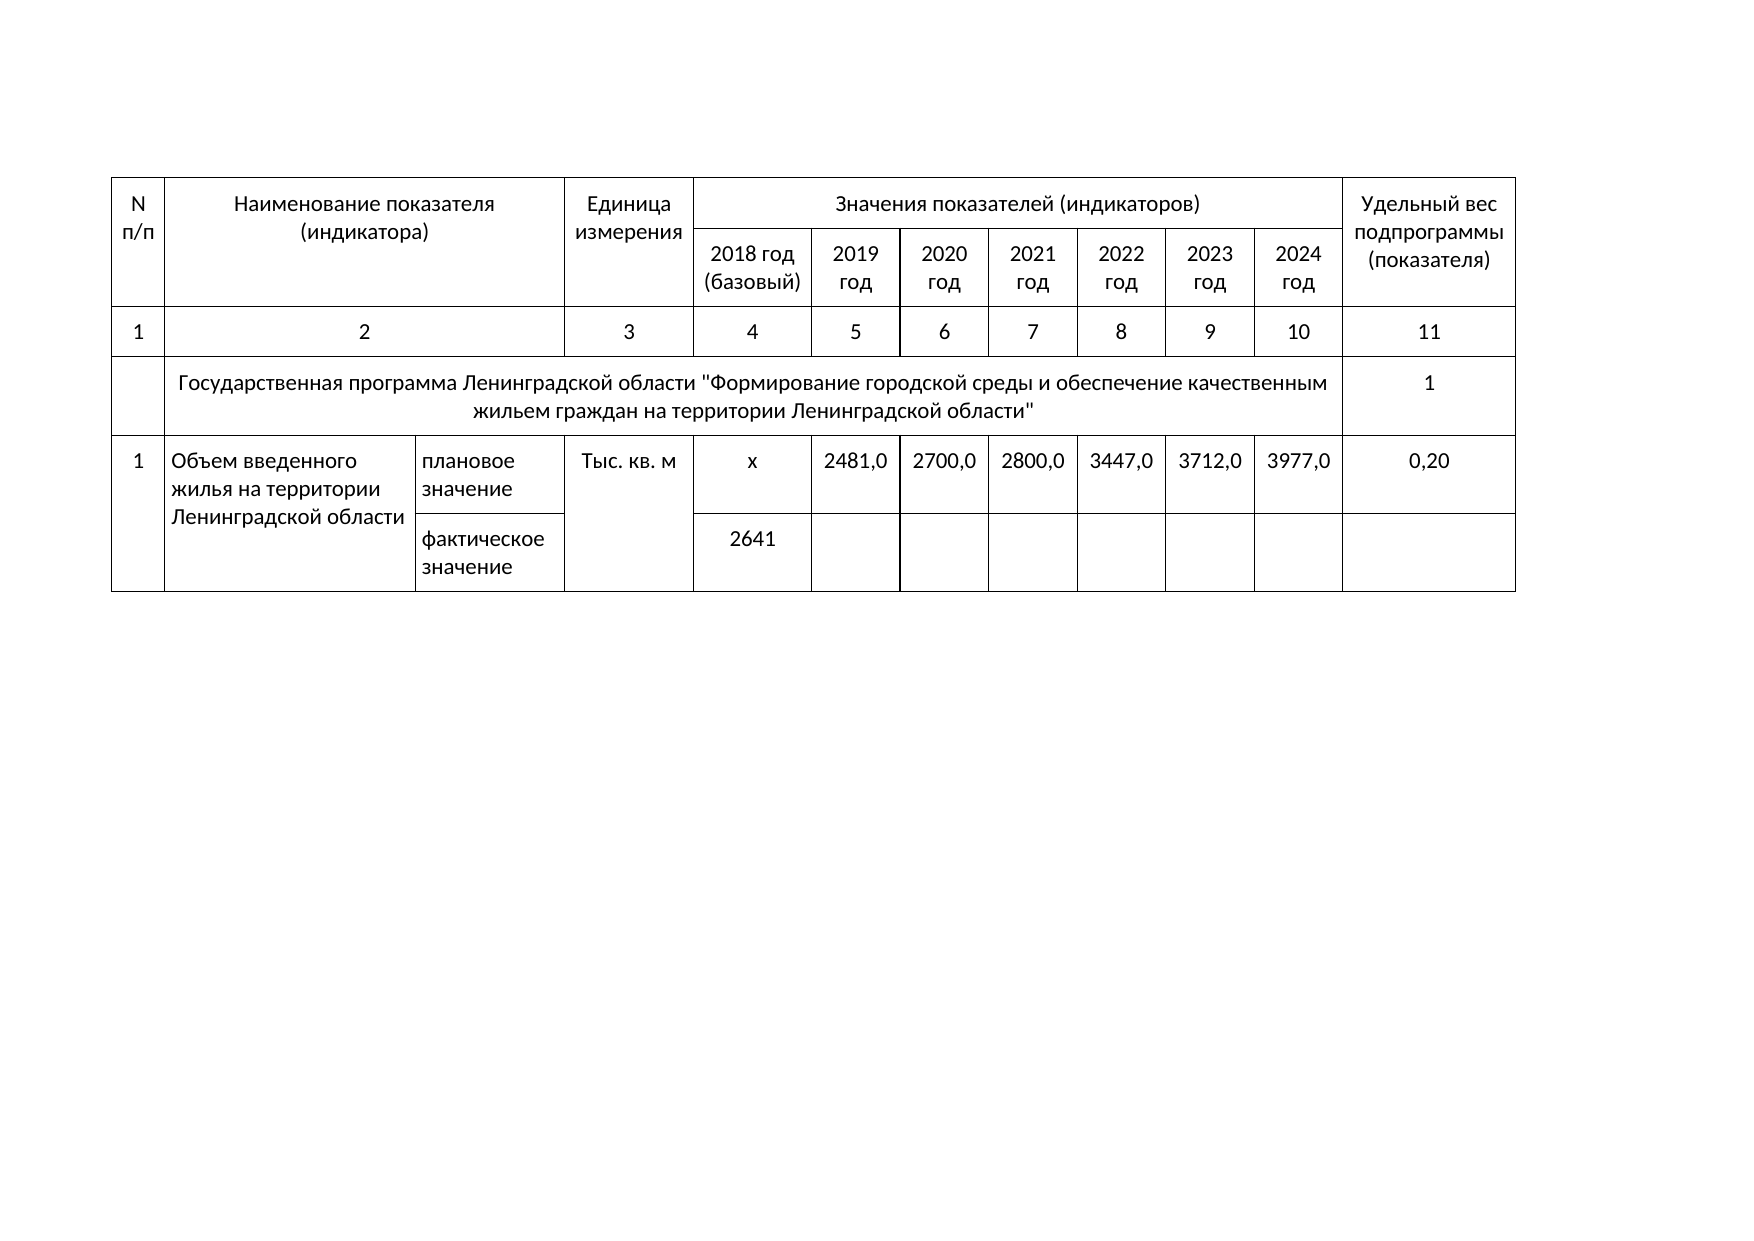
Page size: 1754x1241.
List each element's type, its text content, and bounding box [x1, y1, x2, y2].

table_cell 2020 год [901, 229, 988, 306]
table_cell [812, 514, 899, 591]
table_cell Тыс. кв. м [565, 436, 693, 591]
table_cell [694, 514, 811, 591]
table_cell 2 [165, 307, 564, 356]
table_cell Государственная программа Ленинградской области "Формирование городской среды и обеспечение качественным жильем граждан на территории Ленинградской области" [165, 357, 1342, 434]
table_cell 9 [1166, 307, 1254, 356]
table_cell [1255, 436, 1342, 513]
table_cell 5 [812, 307, 899, 356]
table_cell 3 [565, 307, 693, 356]
table_cell x [694, 436, 811, 513]
table_cell 2024 год [1255, 229, 1342, 306]
table_cell 8 [1078, 307, 1165, 356]
table_cell 1 [112, 436, 164, 591]
table_cell 2021 год [989, 229, 1077, 306]
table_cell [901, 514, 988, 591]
table_cell 2018 год (базовый) [694, 229, 811, 306]
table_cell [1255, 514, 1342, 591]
table_cell 7 [989, 307, 1077, 356]
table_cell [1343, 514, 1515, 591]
table_cell Объем введенного жилья на территории Ленинградской области [165, 436, 415, 591]
table_cell 2800,0 [989, 436, 1077, 513]
table_header Удельный вес подпрограммы (показателя) [1343, 178, 1515, 306]
table_cell 1 [112, 307, 164, 356]
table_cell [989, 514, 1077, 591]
table_header Единица измерения [565, 178, 693, 306]
table_header Значения показателей (индикаторов) [694, 178, 1342, 227]
table_cell 11 [1343, 307, 1515, 356]
table_cell 4 [694, 307, 811, 356]
table_cell 2019 год [812, 229, 899, 306]
table_header N п/п [112, 178, 164, 306]
table_cell 10 [1255, 307, 1342, 356]
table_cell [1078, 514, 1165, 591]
table_cell 2022 год [1078, 229, 1165, 306]
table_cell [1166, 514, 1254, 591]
table_cell 2481,0 [812, 436, 899, 513]
table_cell 3712,0 [1166, 436, 1254, 513]
table_cell [112, 357, 164, 434]
table_header Наименование показателя (индикатора) [165, 178, 564, 306]
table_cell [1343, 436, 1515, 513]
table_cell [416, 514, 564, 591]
table_cell 6 [901, 307, 988, 356]
table_cell 1 [1343, 357, 1515, 434]
table_cell 2700,0 [901, 436, 988, 513]
table_cell 3447,0 [1078, 436, 1165, 513]
table_cell 2023 год [1166, 229, 1254, 306]
table_cell плановое значение [416, 436, 564, 513]
